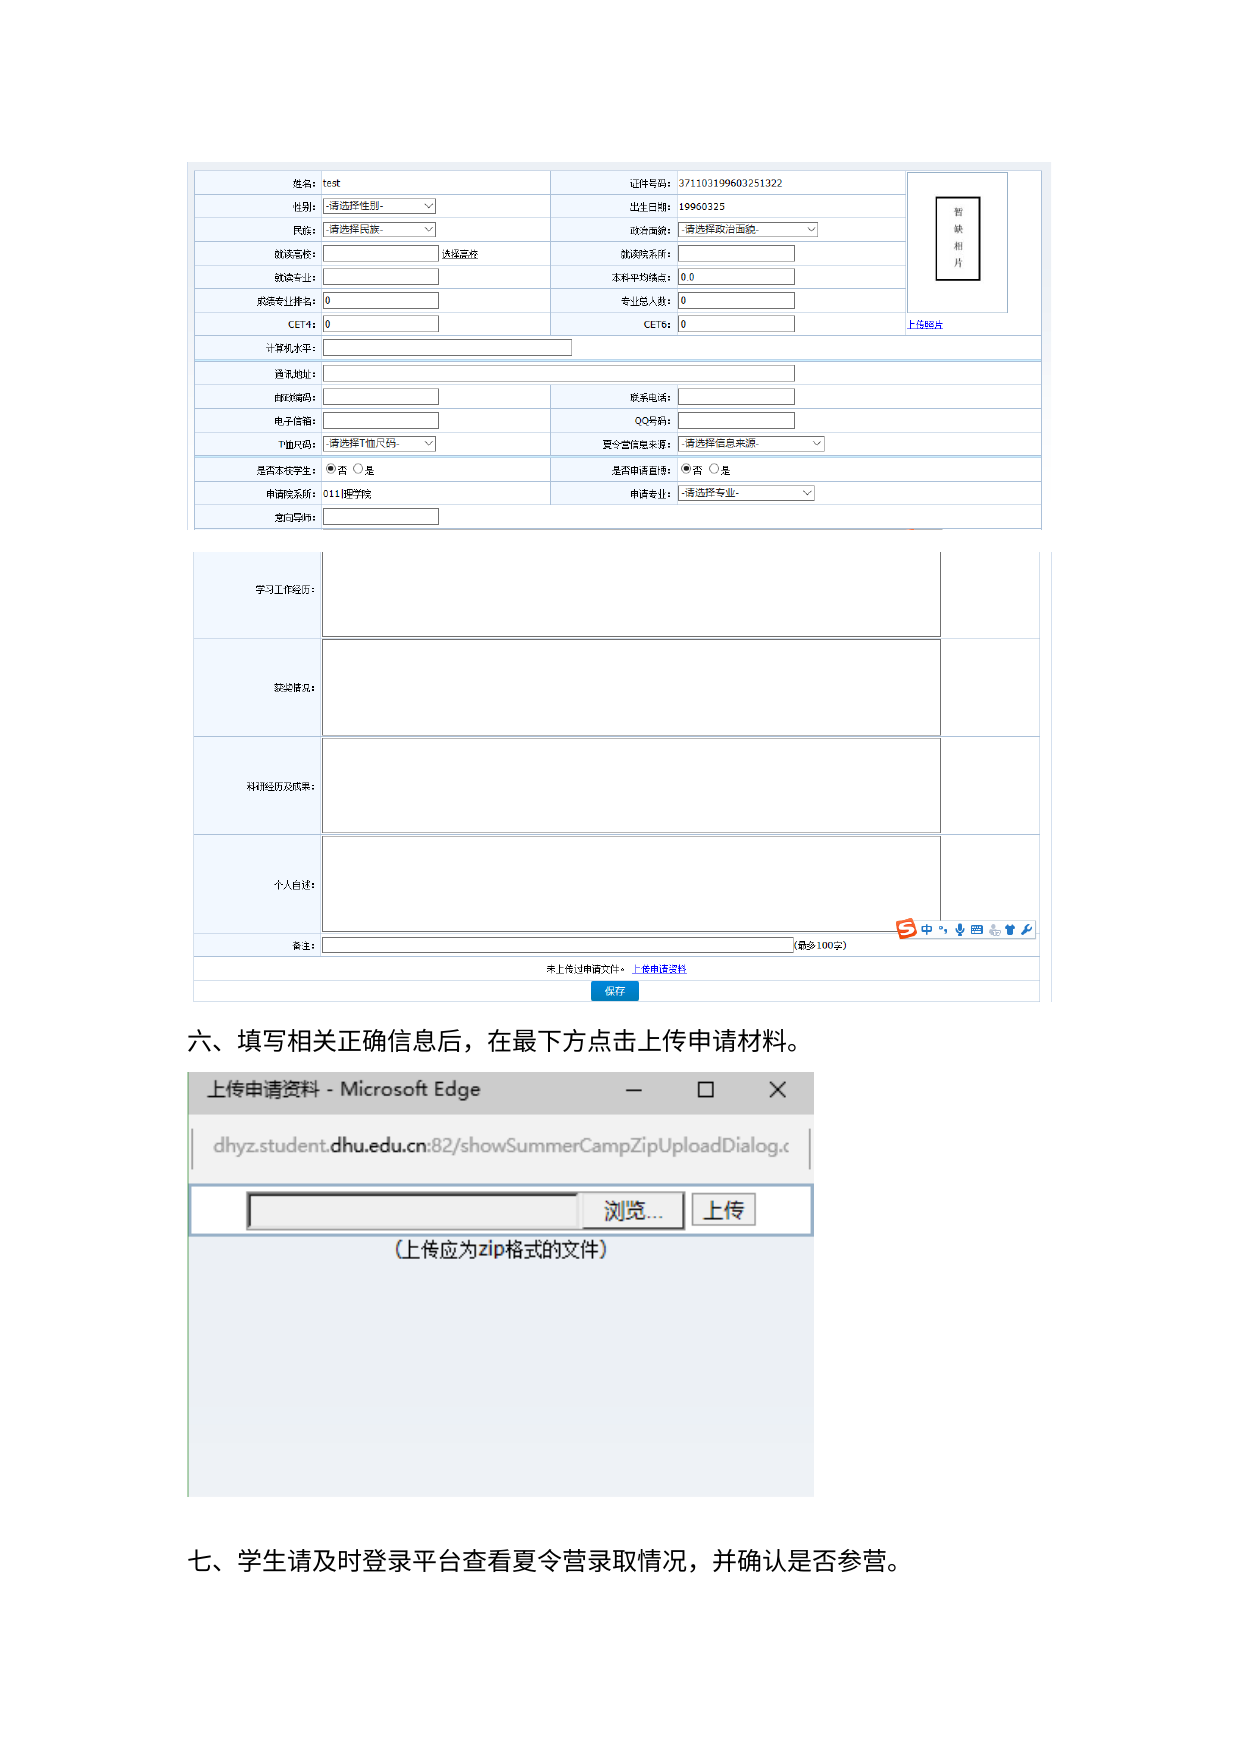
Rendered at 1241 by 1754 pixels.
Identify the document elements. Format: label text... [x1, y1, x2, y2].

picture [187, 552, 1052, 1002]
picture [187, 1072, 814, 1497]
text 六、填写相关正确信息后，在最下方点击上传申请材料。 [187, 1007, 1053, 1072]
text 七、学生请及时登录平台查看夏令营录取情况，并确认是否参营。 [187, 1527, 1053, 1592]
picture [187, 162, 1052, 530]
